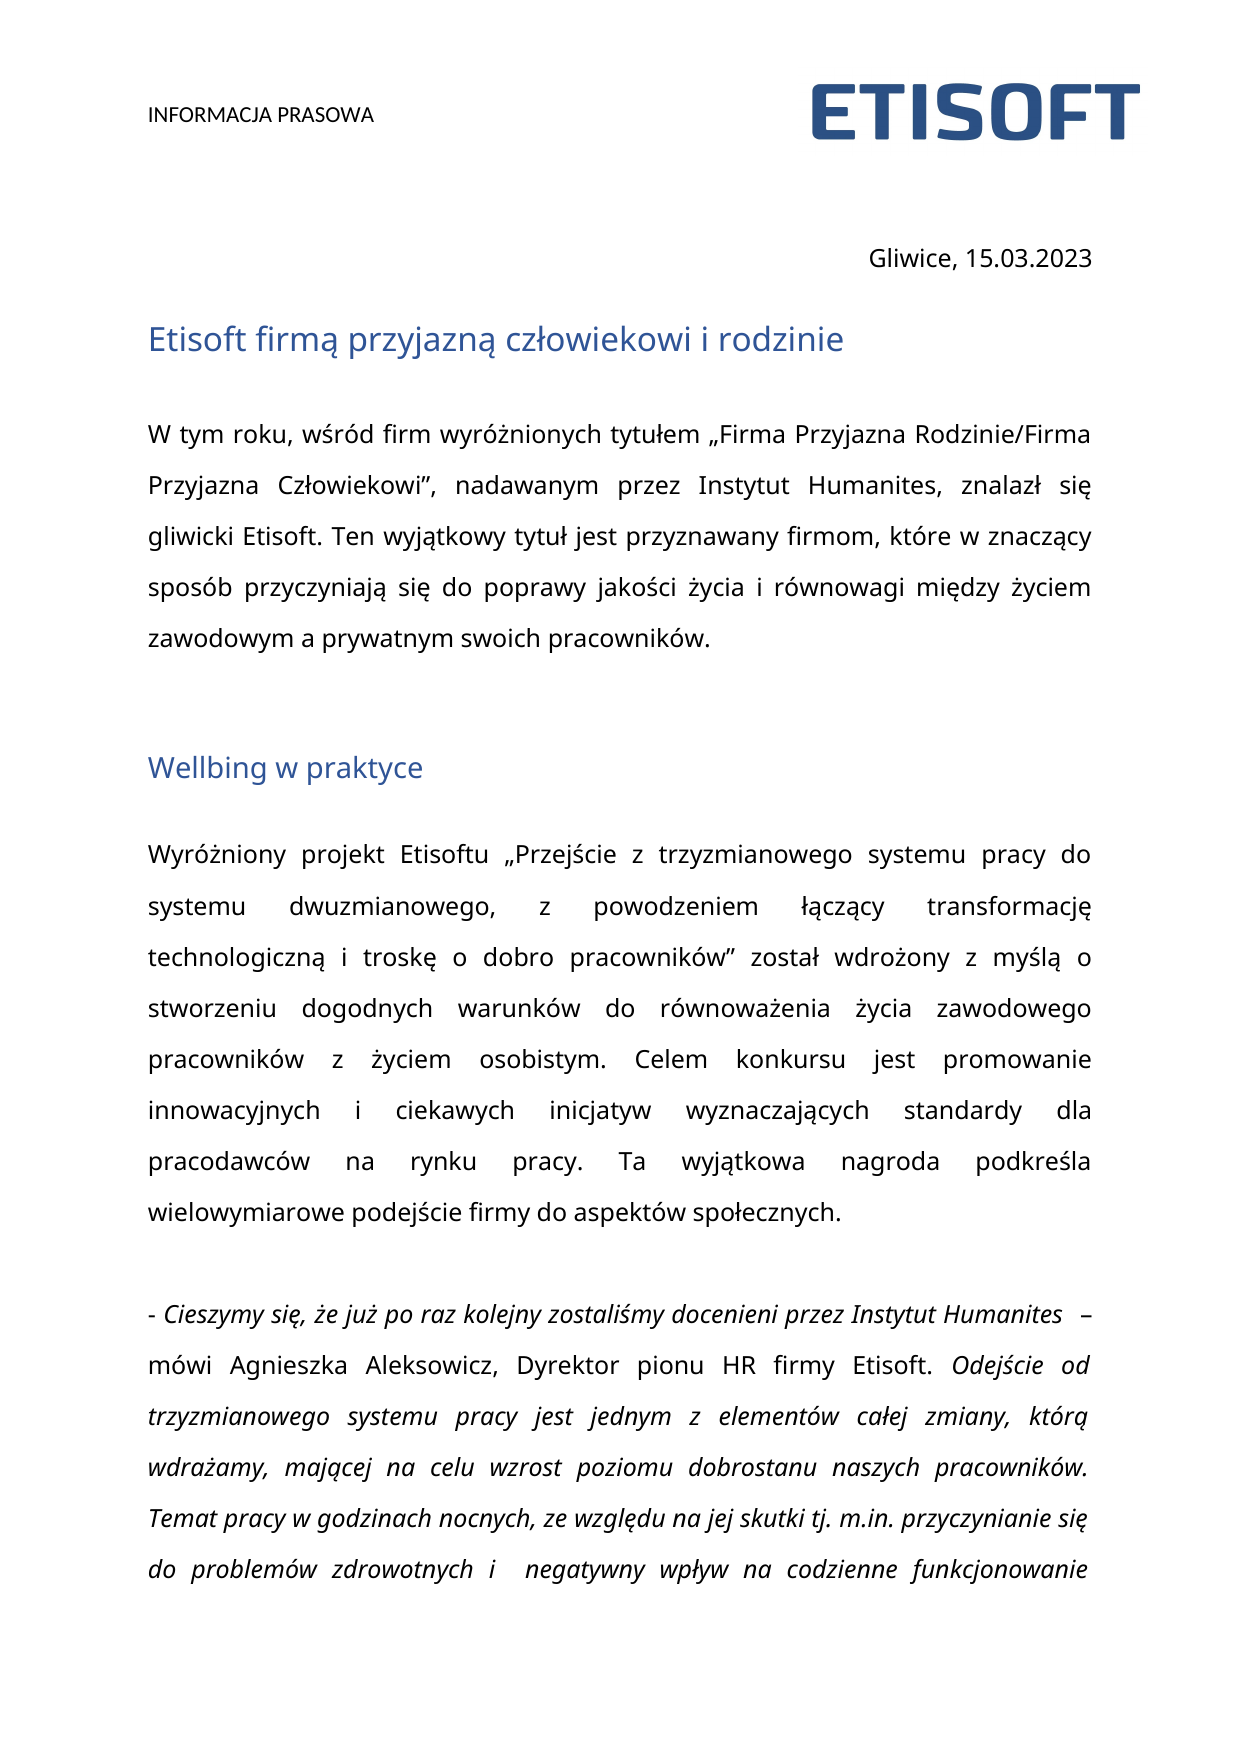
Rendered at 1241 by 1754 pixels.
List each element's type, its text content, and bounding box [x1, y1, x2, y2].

text W tym roku, wśród firm wyróżnionych tytułem „Firma Przyjazna Rodzinie/Firma Przyjazna Człowiekowi”, nadawanym przez Instytut Humanites, znalazł się gliwicki Etisoft. Ten wyjątkowy tytuł jest przyznawany firmom, które w znaczący sposób przyczyniają się do poprawy jakości życia i równowagi między życiem zawodowym a prywatnym swoich pracowników. [148, 416, 1093, 654]
subtitle Wellbing w praktyce [148, 747, 1093, 787]
picture [797, 67, 1148, 156]
text Wyróżniony projekt Etisoftu „Przejście z trzyzmianowego systemu pracy do systemu dwuzmianowego, z powodzeniem łączący transformację technologiczną i troskę o dobro pracowników” został wdrożony z myślą o stworzeniu dogodnych warunków do równoważenia życia zawodowego pracowników z życiem osobistym. Celem konkursu jest promowanie innowacyjnych i ciekawych inicjatyw wyznaczających standardy dla pracodawców na rynku pracy. Ta wyjątkowa nagroda podkreśla wielowymiarowe podejście firmy do aspektów społecznych. [148, 837, 1093, 1228]
subtitle Etisoft firmą przyjazną człowiekowi i rodzinie [148, 316, 1093, 362]
text Gliwice, 15.03.2023 [148, 240, 1093, 274]
